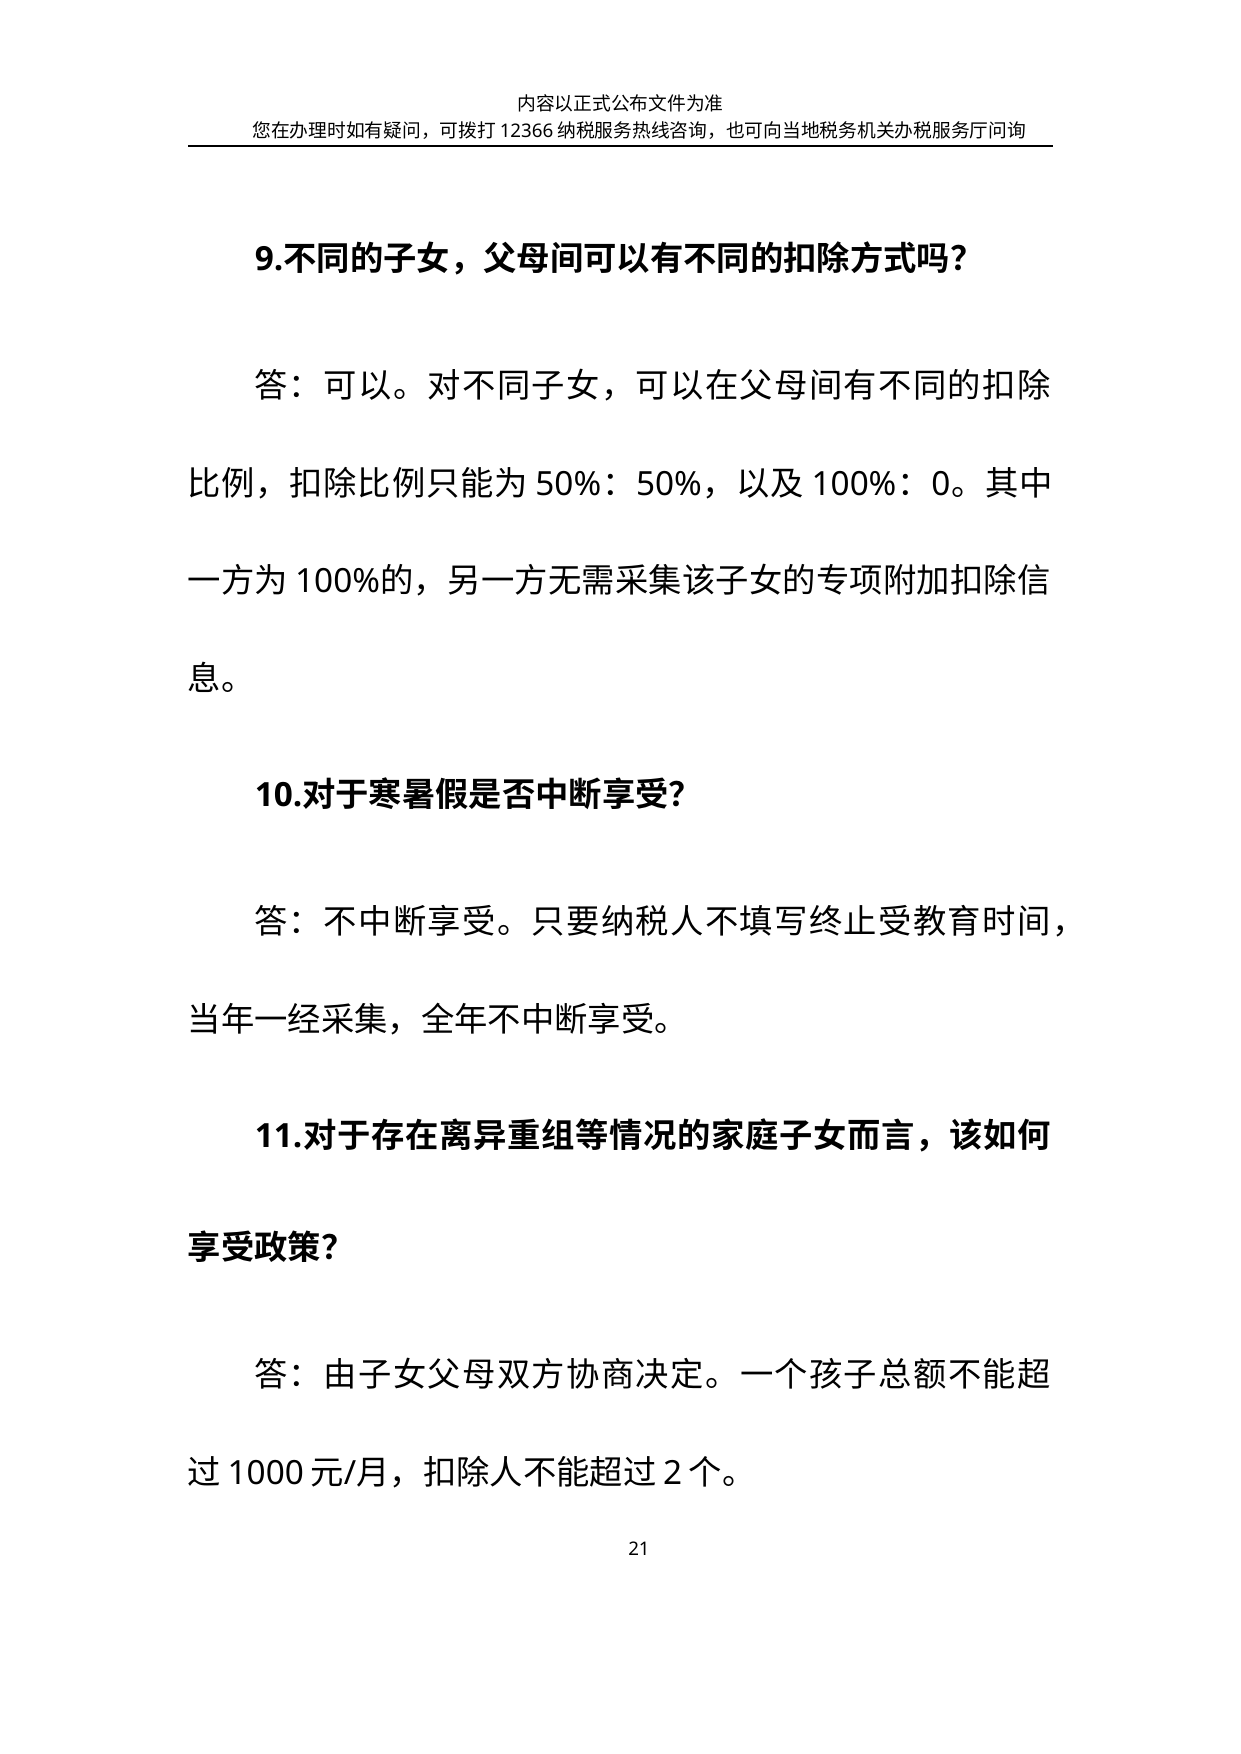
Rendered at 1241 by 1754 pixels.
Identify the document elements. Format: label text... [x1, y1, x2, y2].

subtitle 10.对于寒暑假是否中断享受？ [187, 759, 1053, 824]
text 答：不中断享受。只要纳税人不填写终止受教育时间，当年一经采集，全年不中断享受。 [187, 887, 1053, 1049]
subtitle 11.对于存在离异重组等情况的家庭子女而言，该如何享受政策？ [187, 1100, 1053, 1278]
text 答：由子女父母双方协商决定。一个孩子总额不能超过1000元/月，扣除人不能超过2个。 [187, 1340, 1053, 1502]
text 答：可以。对不同子女，可以在父母间有不同的扣除比例，扣除比例只能为50%：50%，以及100%：0。其中一方为100%的，另一方无需采集该子女的专项附加扣除信息。 [187, 351, 1053, 708]
subtitle 9.不同的子女，父母间可以有不同的扣除方式吗？ [187, 223, 1053, 288]
